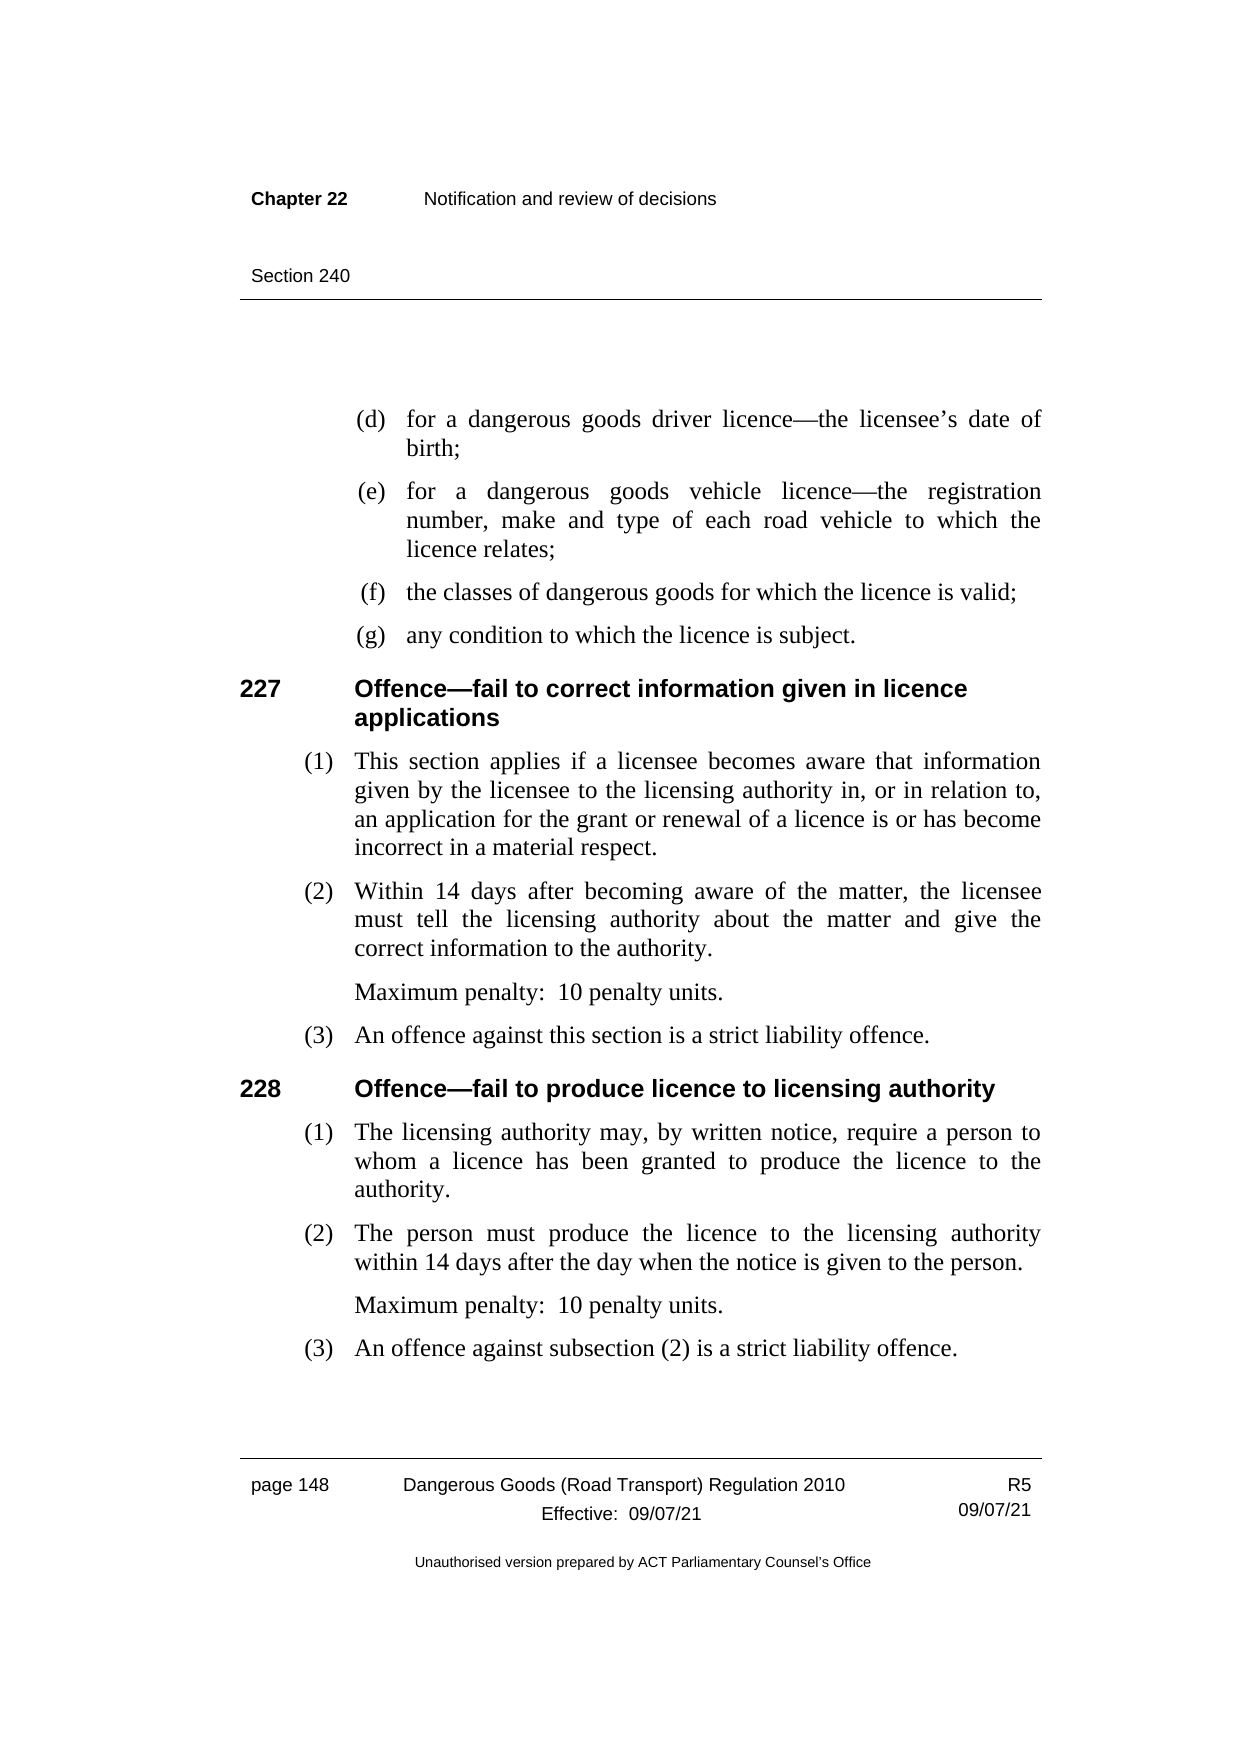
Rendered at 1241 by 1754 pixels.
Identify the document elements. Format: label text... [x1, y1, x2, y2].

text (3) An offence against this section is a strict liability offence. [239, 1020, 1042, 1049]
text (f) the classes of dangerous goods for which the licence is valid; [239, 577, 1042, 606]
text (d) for a dangerous goods driver licence—the licensee’s date of birth; [239, 404, 1042, 462]
text (2) Within 14 days after becoming aware of the matter, the licensee must tell the licensing authority about the matter and give the correct information to the authority. [239, 876, 1042, 962]
text 228 Offence—fail to produce licence to licensing authority [239, 1074, 1042, 1102]
text (1) This section applies if a licensee becomes aware that information given by the licensee to the licensing authority in, or in relation to, an application for the grant or renewal of a licence is or has become incorrect in a material respect. [239, 746, 1042, 861]
text (g) any condition to which the licence is subject. [239, 620, 1042, 649]
text Maximum penalty: 10 penalty units. [354, 977, 1042, 1005]
text 227 Offence—fail to correct information given in licence applications [239, 674, 1042, 732]
text (e) for a dangerous goods vehicle licence—the registration number, make and type of each road vehicle to which the licence relates; [239, 476, 1042, 562]
text (2) The person must produce the licence to the licensing authority within 14 days after the day when the notice is given to the person. [239, 1218, 1042, 1275]
text Maximum penalty: 10 penalty units. [354, 1290, 1042, 1319]
text (1) The licensing authority may, by written notice, require a person to whom a licence has been granted to produce the licence to the authority. [239, 1117, 1042, 1203]
text (3) An offence against subsection (2) is a strict liability offence. [239, 1333, 1042, 1362]
